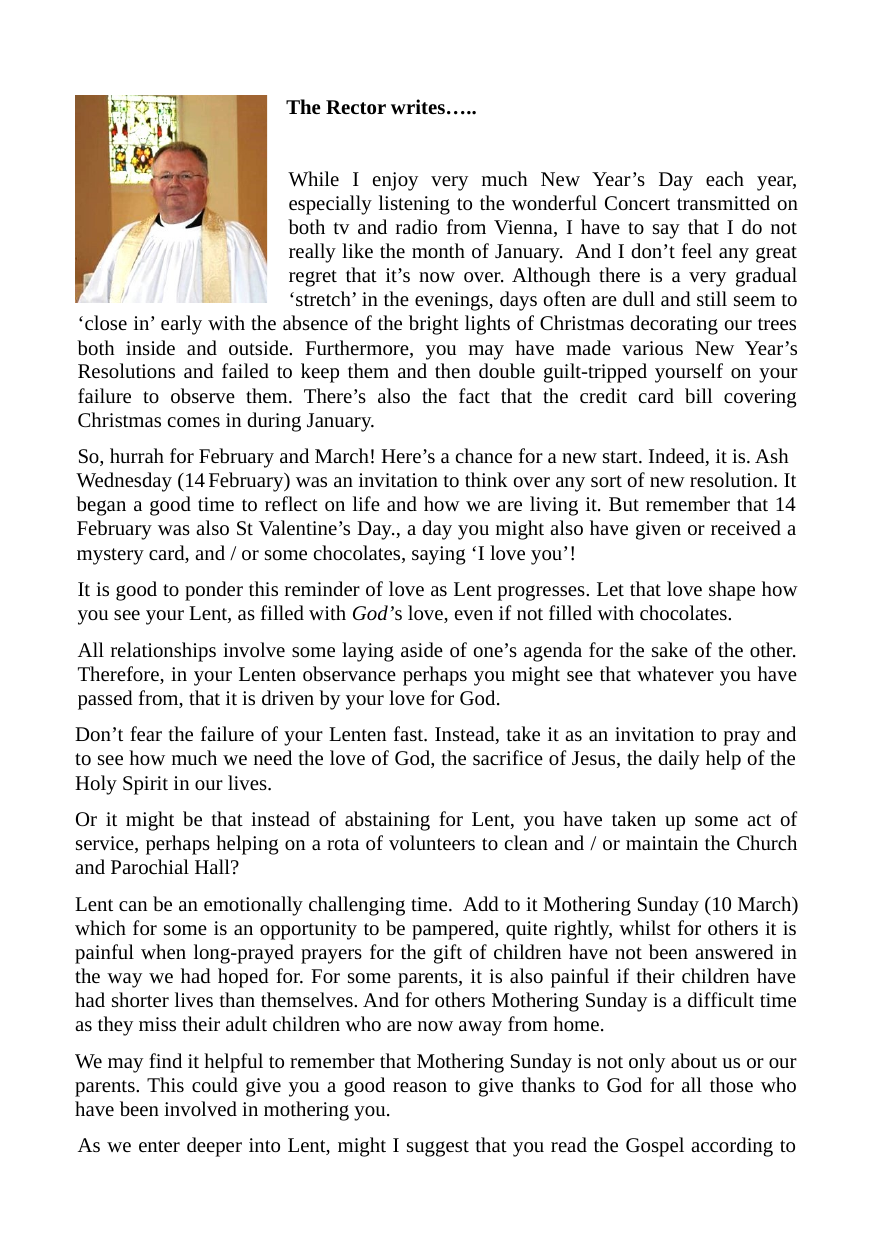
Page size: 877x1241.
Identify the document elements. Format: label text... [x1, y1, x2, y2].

text Lent can be an emotionally challenging time. Add to it Mothering Sunday (10 March) which for some is an opportunity to be pampered, quite rightly, whilst for others it is painful when long-prayed prayers for the gift of children have not been answered in the way we had hoped for. For some parents, it is also painful if their children have had shorter lives than themselves. And for others Mothering Sunday is a difficult time as they miss their adult children who are now away from home. [75, 892, 798, 1036]
text While I enjoy very much New Year’s Day each year, especially listening to the wonderful Concert transmitted on both tv and radio from Vienna, I have to say that I do not really like the month of January. And I don’t feel any great regret that it’s now over. Although there is a very gradual ‘stretch’ in the evenings, days often are dull and still seem to ‘close in’ early with the absence of the bright lights of Christmas decorating our trees both inside and outside. Furthermore, you may have made various New Year’s Resolutions and failed to keep them and then double guilt-tripped yourself on your failure to observe them. There’s also the fact that the credit card bill covering Christmas comes in during January. [77, 167, 798, 432]
text So, hurrah for February and March! Here’s a chance for a new start. Indeed, it is. Ash [77, 444, 798, 468]
text All relationships involve some laying aside of one’s agenda for the sake of the other. Therefore, in your Lenten observance perhaps you might see that whatever you have passed from, that it is driven by your love for God. [77, 638, 798, 710]
text The Rector writes….. [268, 95, 802, 119]
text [77, 1133, 798, 1157]
text Don’t fear the failure of your Lenten fast. Instead, take it as an invitation to pray and to see how much we need the love of God, the sacrifice of Jesus, the daily help of the Holy Spirit in our lives. [75, 722, 798, 794]
text We may find it helpful to remember that Mothering Sunday is not only about us or our parents. This could give you a good reason to give thanks to God for all those who have been involved in mothering you. [75, 1048, 798, 1121]
text Or it might be that instead of abstaining for Lent, you have taken up some act of service, perhaps helping on a rota of volunteers to clean and / or maintain the Church and Parochial Hall? [75, 807, 798, 879]
picture [75, 95, 268, 303]
text It is good to ponder this reminder of love as Lent progresses. Let that love shape how you see your Lent, as filled with God’s love, even if not filled with chocolates. [77, 577, 798, 625]
text Wednesday (14 February) was an invitation to think over any sort of new resolution. It began a good time to reflect on life and how we are living it. But remember that 14 February was also St Valentine’s Day., a day you might also have given or received a mystery card, and / or some chocolates, saying ‘I love you’! [76, 468, 798, 564]
